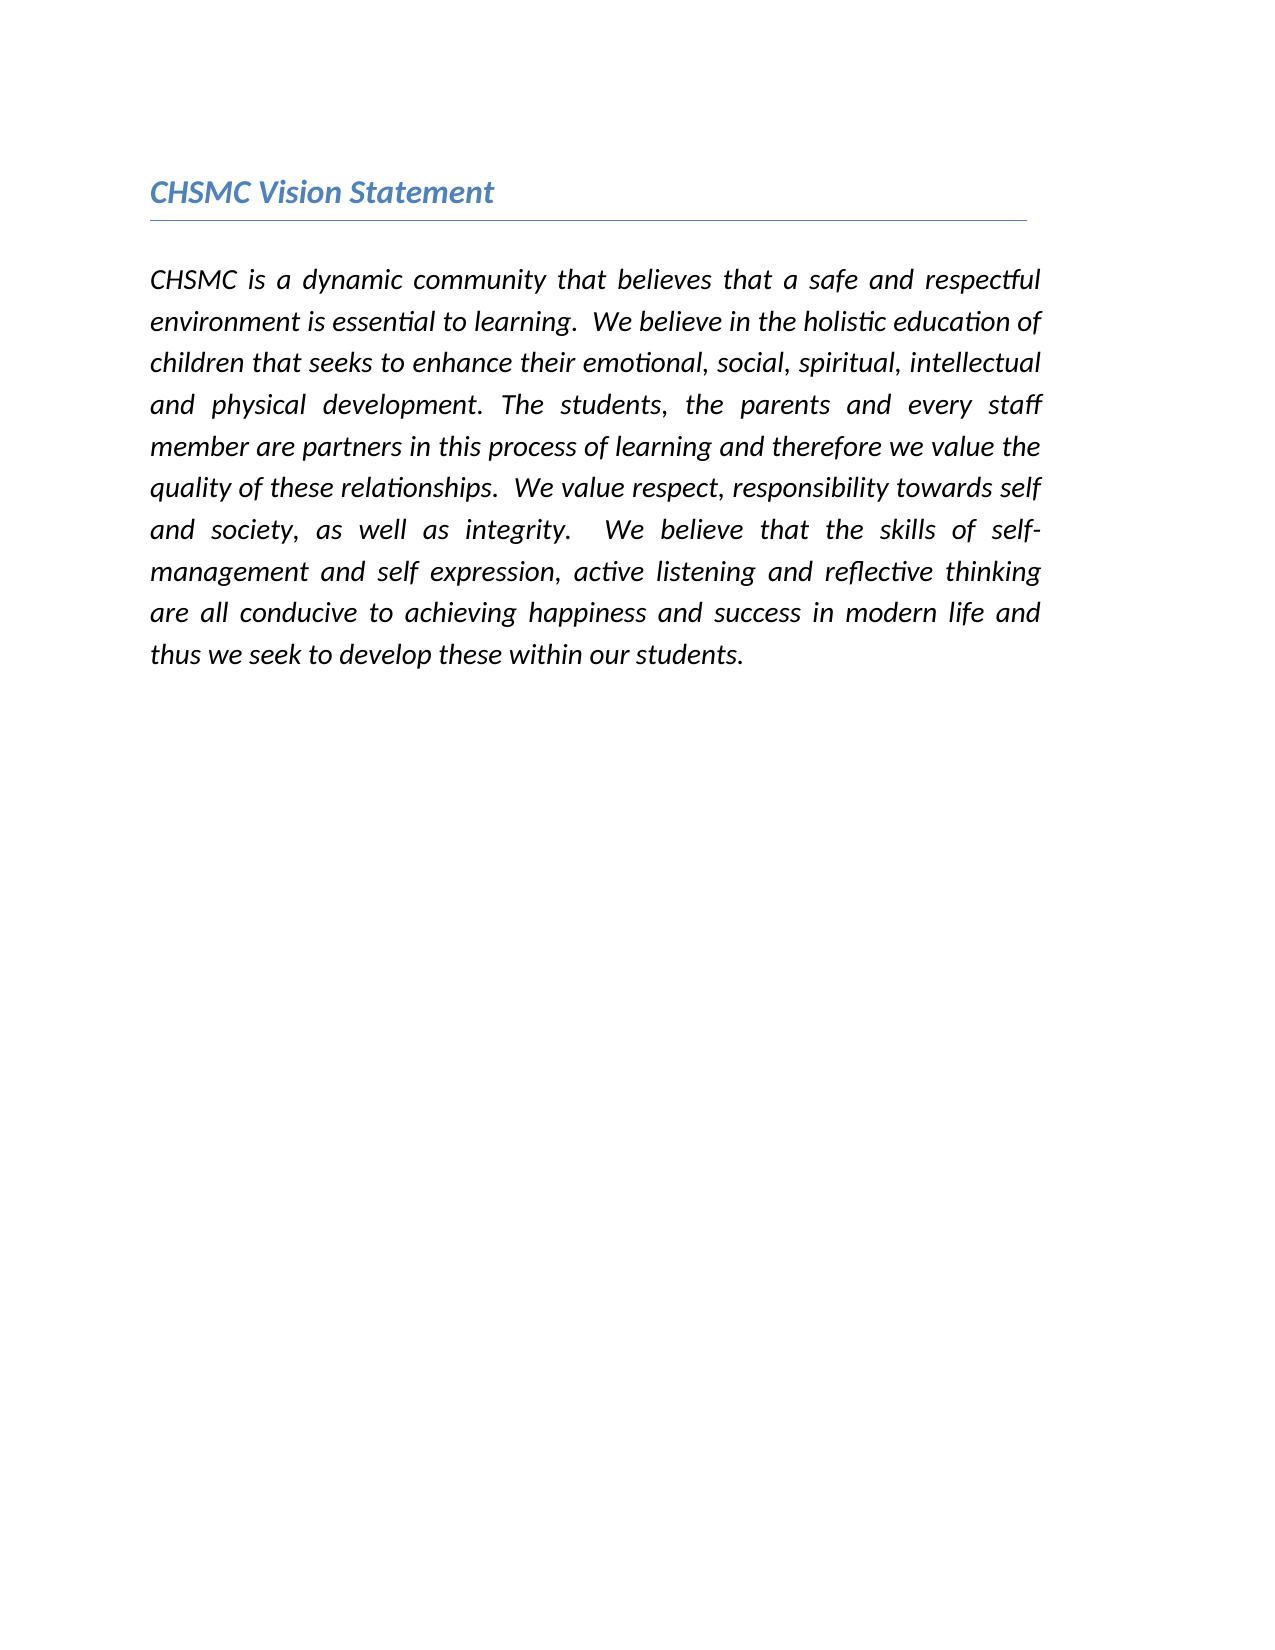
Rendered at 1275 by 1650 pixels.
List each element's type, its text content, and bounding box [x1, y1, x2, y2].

text CHSMC is a dynamic community that believes that a safe and respectful environment is essential to learning. We believe in the holistic education of children that seeks to enhance their emotional, social, spiritual, intellectual and physical development. The students, the parents and every staff member are partners in this process of learning and therefore we value the quality of these relationships. We value respect, responsibility towards self and society, as well as integrity. We believe that the skills of self-management and self expression, active listening and reflective thinking are all conducive to achieving happiness and success in modern life and thus we seek to develop these within our students. [150, 256, 1042, 673]
text CHSMC Vision Statement [150, 171, 1027, 220]
